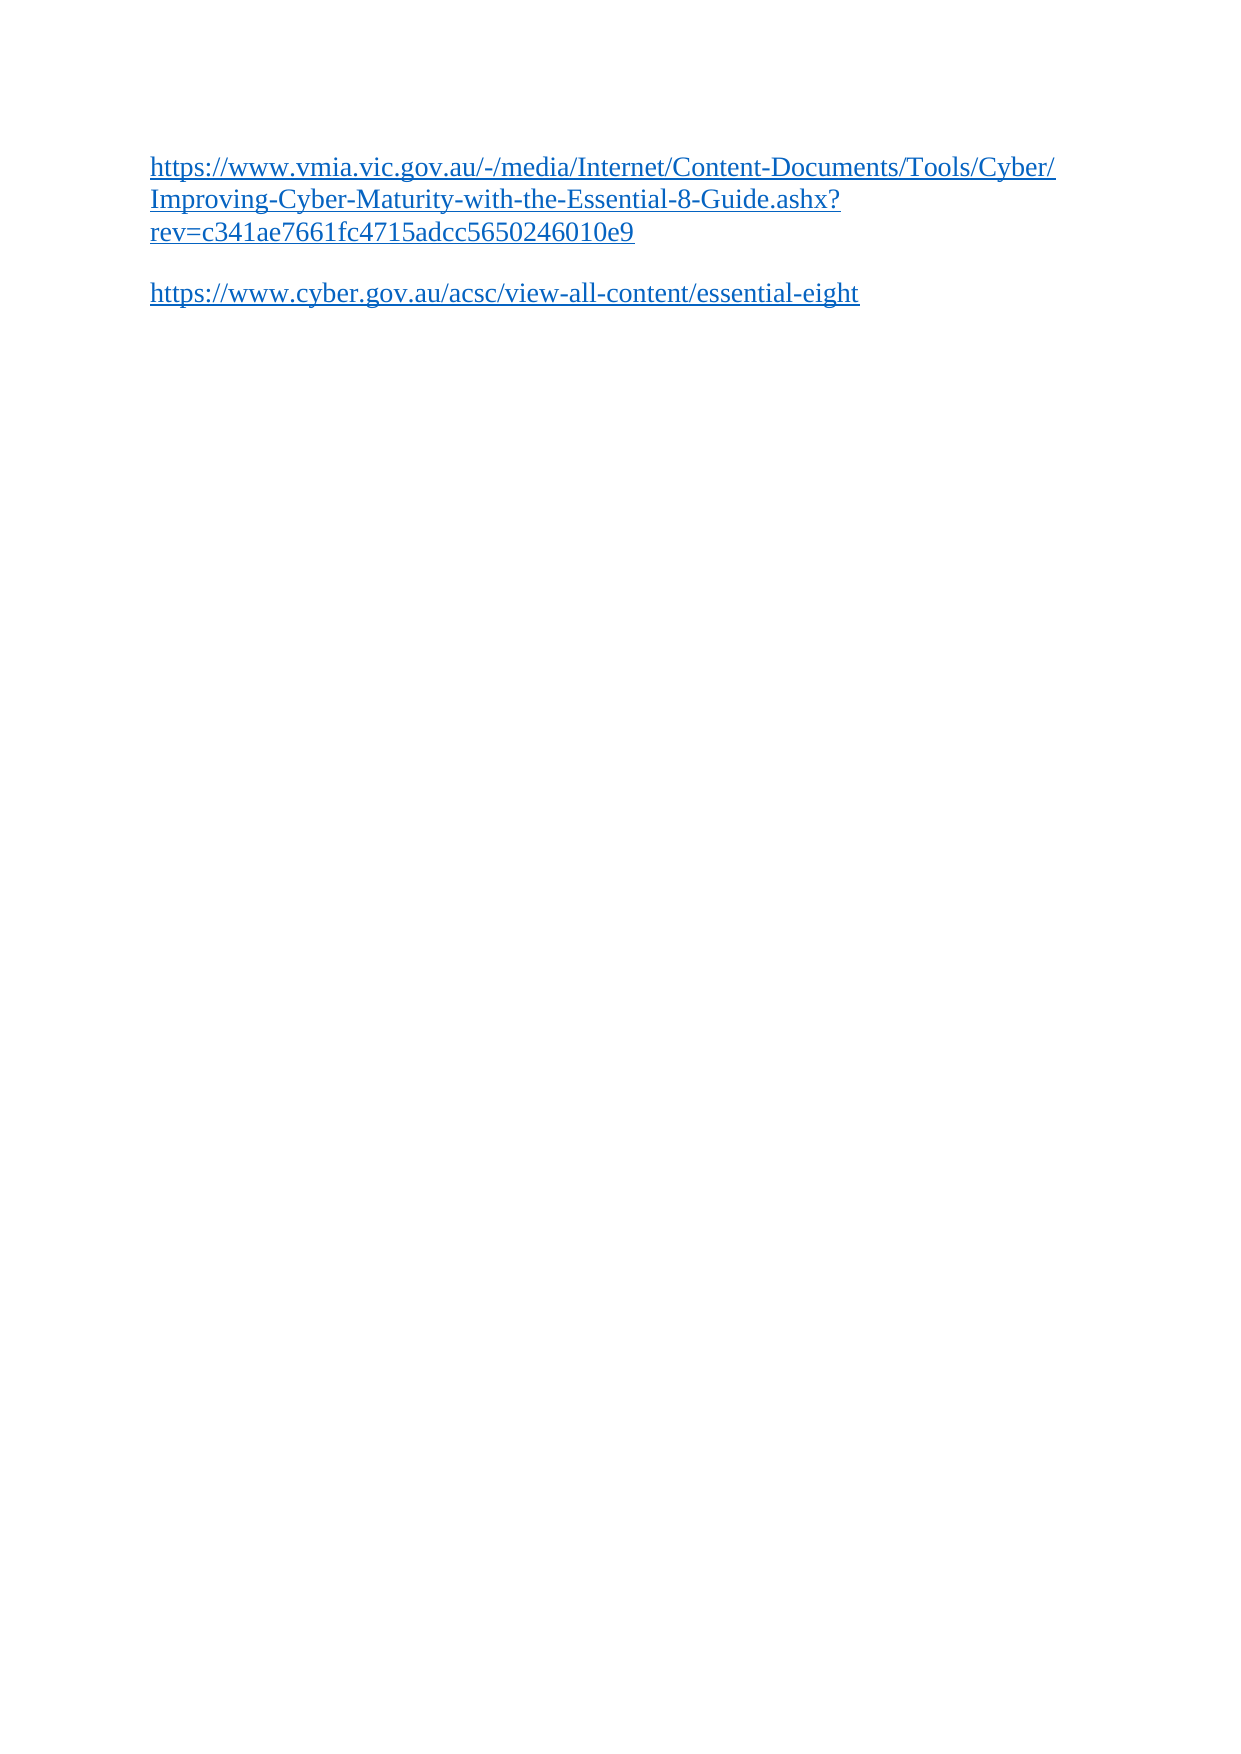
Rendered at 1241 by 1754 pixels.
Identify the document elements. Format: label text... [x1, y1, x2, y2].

text https://www.cyber.gov.au/acsc/view-all-content/essential-eight [150, 276, 1090, 309]
text https://www.vmia.vic.gov.au/-/media/Internet/Content-Documents/Tools/Cyber/Improving-Cyber-Maturity-with-the-Essential-8-Guide.ashx?rev=c341ae7661fc4715adcc5650246010e9 [150, 150, 1090, 247]
